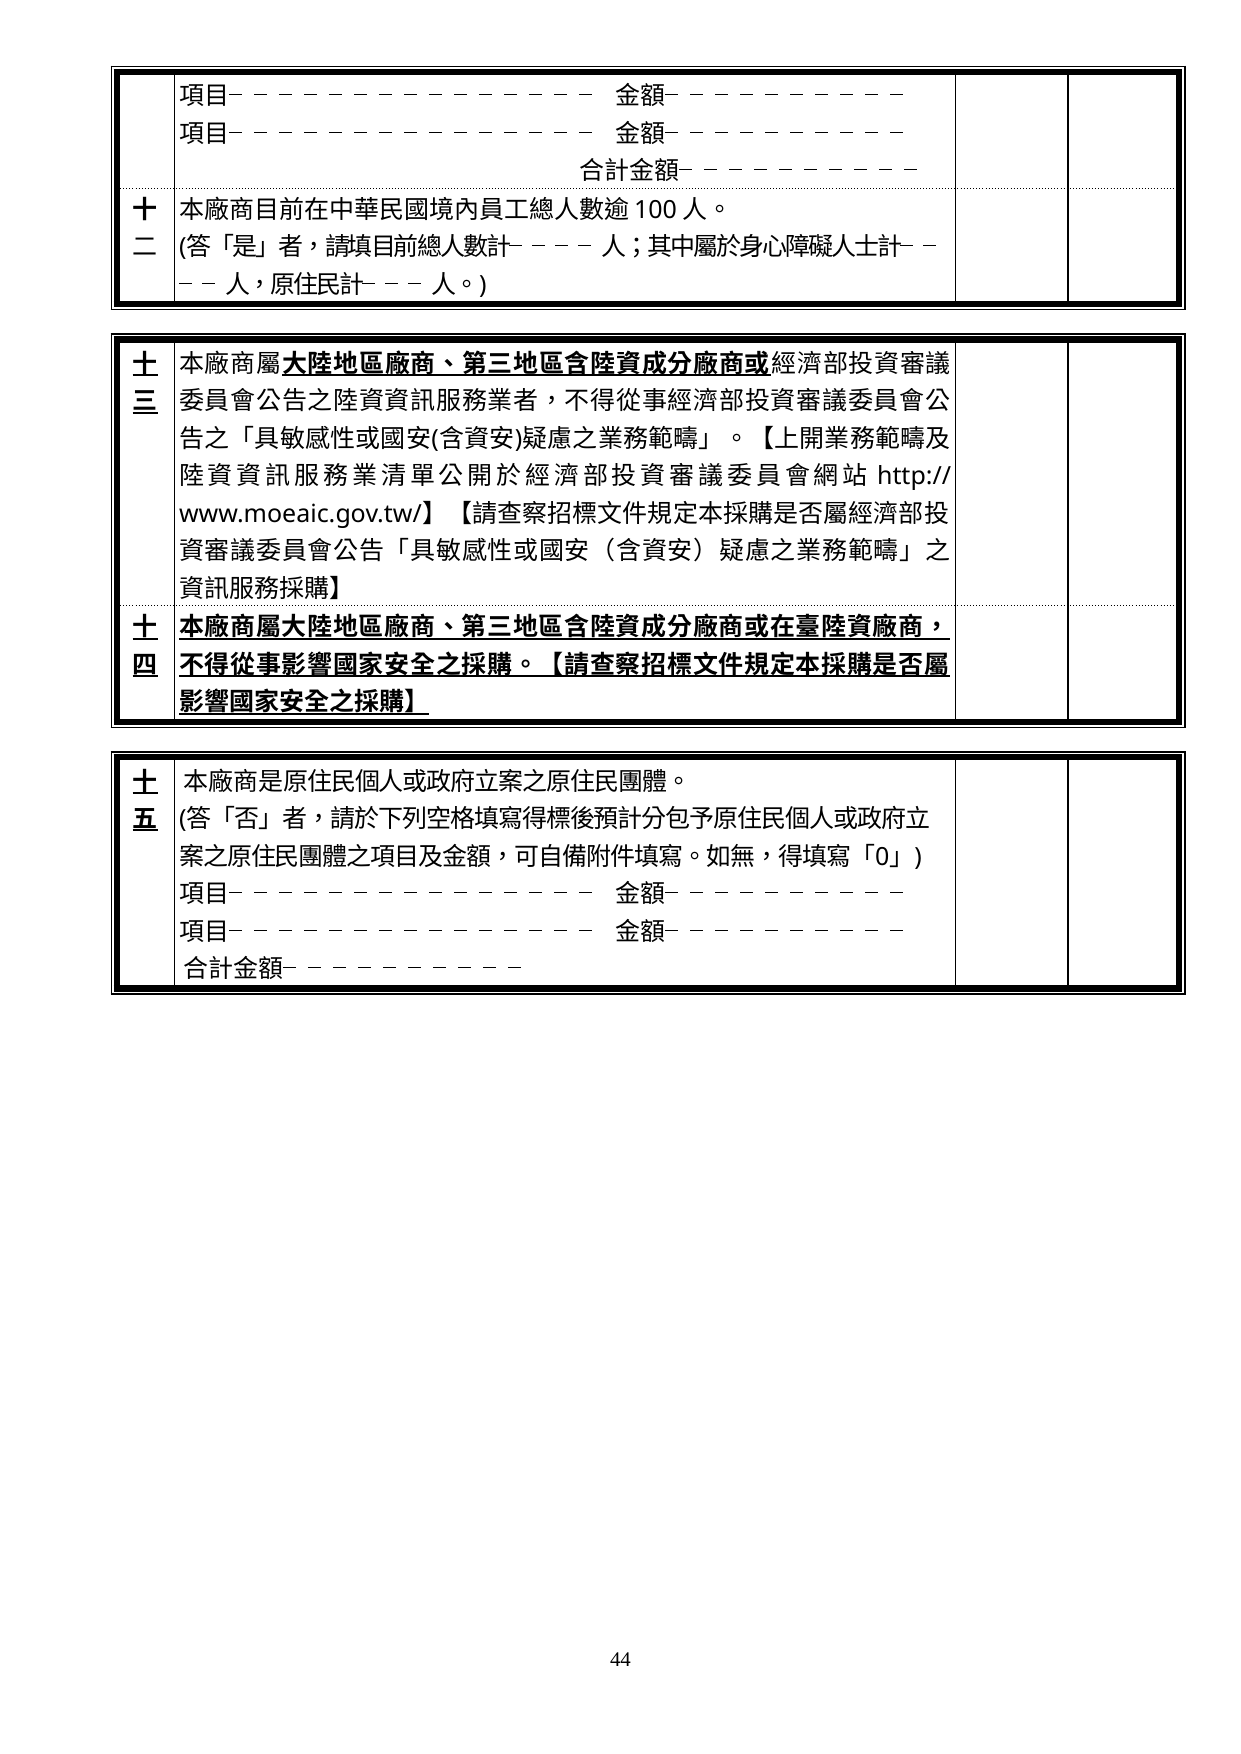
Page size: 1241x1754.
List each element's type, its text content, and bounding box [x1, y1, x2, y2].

table_header 本廠商是原住民個人或政府立案之原住民團體。 (答「否」者，請於下列空格填寫得標後預計分包予原住民個人或政府立案之原住民團體之項目及金額，可自備附件填寫。如無，得填寫「0」) 項目╴╴╴╴╴╴╴╴╴╴╴╴╴╴╴ 金額╴╴╴╴╴╴╴╴╴╴ 項目╴╴╴╴╴╴╴╴╴╴╴╴╴╴╴ 金額╴╴╴╴╴╴╴╴╴╴ 合計金額╴╴╴╴╴╴╴╴╴╴ [175, 760, 955, 985]
table_header 十一 [120, 75, 174, 187]
table_cell 十二 [120, 188, 174, 301]
table_cell [1069, 605, 1176, 719]
table_header [956, 75, 1067, 187]
table_cell 本廠商目前在中華民國境內員工總人數逾100人。 (答「是」者，請填目前總人數計╴╴╴╴人；其中屬於身心障礙人士計╴╴╴╴人，原住民計╴╴╴人。) [175, 188, 955, 301]
table_header 十五 [120, 760, 174, 985]
table_cell [956, 605, 1067, 719]
table_cell 十四 [120, 605, 174, 719]
table_header [1069, 343, 1176, 605]
table_cell 本廠商屬大陸地區廠商、第三地區含陸資成分廠商或在臺陸資廠商，不得從事影響國家安全之採購。【請查察招標文件規定本採購是否屬影響國家安全之採購】 [175, 605, 955, 719]
table_header 本廠商屬大陸地區廠商、第三地區含陸資成分廠商或經濟部投資審議委員會公告之陸資資訊服務業者，不得從事經濟部投資審議委員會公告之「具敏感性或國安(含資安)疑慮之業務範疇」。【上開業務範疇及陸資資訊服務業清單公開於經濟部投資審議委員會網站http://www.moeaic.gov.tw/】【請查察招標文件規定本採購是否屬經濟部投資審議委員會公告「具敏感性或國安（含資安）疑慮之業務範疇」之資訊服務採購】 [175, 343, 955, 605]
table_cell [1069, 188, 1176, 301]
table_header [1069, 75, 1176, 187]
table_header [956, 343, 1067, 605]
table_header [1069, 760, 1176, 985]
table_cell [956, 188, 1067, 301]
table_header 十三 [120, 343, 174, 605]
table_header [175, 75, 955, 187]
table_header [956, 760, 1067, 985]
